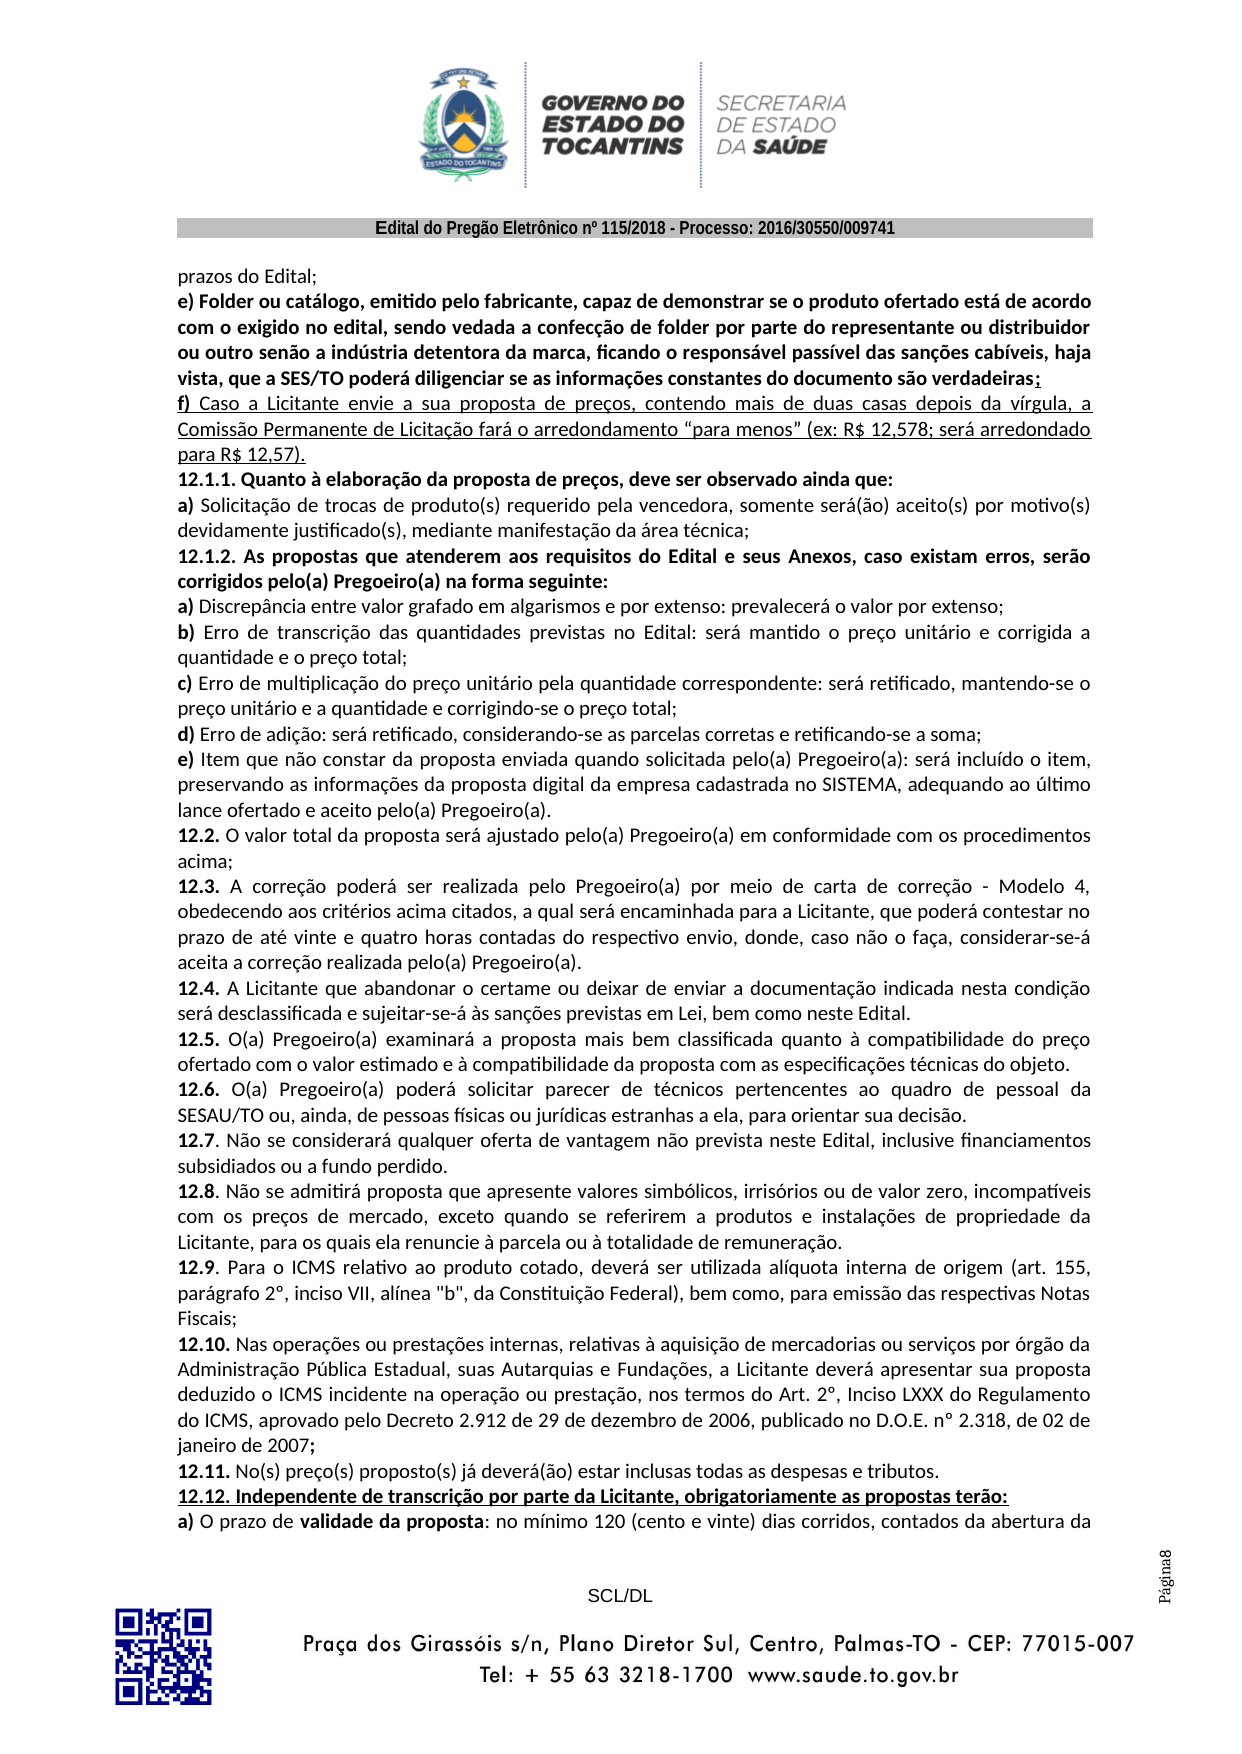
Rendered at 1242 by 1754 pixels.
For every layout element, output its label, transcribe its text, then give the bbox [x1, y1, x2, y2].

text 12.9. Para o ICMS relativo ao produto cotado, deverá ser utilizada alíquota interna de origem (art. 155, parágrafo 2º, inciso VII, alínea "b", da Constituição Federal), bem como, para emissão das respectivas Notas Fiscais; [177, 1254, 1093, 1331]
text a) Solicitação de trocas de produto(s) requerido pela vencedora, somente será(ão) aceito(s) por motivo(s) devidamente justificado(s), mediante manifestação da área técnica; [177, 492, 1093, 543]
text 12.1.1. Quanto à elaboração da proposta de preços, deve ser observado ainda que: [177, 467, 1093, 492]
text b) Erro de transcrição das quantidades previstas no Edital: será mantido o preço unitário e corrigida a quantidade e o preço total; [177, 619, 1093, 670]
text 12.11. No(s) preço(s) proposto(s) já deverá(ão) estar inclusas todas as despesas e tributos. [177, 1458, 1093, 1483]
text 12.5. O(a) Pregoeiro(a) examinará a proposta mais bem classificada quanto à compatibilidade do preço ofertado com o valor estimado e à compatibilidade da proposta com as especificações técnicas do objeto. [177, 1026, 1093, 1077]
text a) Discrepância entre valor grafado em algarismos e por extenso: prevalecerá o valor por extenso; [177, 594, 1093, 619]
text 12.10. Nas operações ou prestações internas, relativas à aquisição de mercadorias ou serviços por órgão da Administração Pública Estadual, suas Autarquias e Fundações, a Licitante deverá apresentar sua proposta deduzido o ICMS incidente na operação ou prestação, nos termos do Art. 2º, Inciso LXXX do Regulamento do ICMS, aprovado pelo Decreto 2.912 de 29 de dezembro de 2006, publicado no D.O.E. nº 2.318, de 02 de janeiro de 2007; [177, 1331, 1093, 1458]
text e) Item que não constar da proposta enviada quando solicitada pelo(a) Pregoeiro(a): será incluído o item, preservando as informações da proposta digital da empresa cadastrada no SISTEMA, adequando ao último lance ofertado e aceito pelo(a) Pregoeiro(a). [177, 746, 1093, 822]
text f) Caso a Licitante envie a sua proposta de preços, contendo mais de duas casas depois da vírgula, a Comissão Permanente de Licitação fará o arredondamento “para menos” (ex: R$ 12,578; será arredondado para R$ 12,57). [177, 413, 1093, 467]
text c) Erro de multiplicação do preço unitário pela quantidade correspondente: será retificado, mantendo-se o preço unitário e a quantidade e corrigindo-se o preço total; [177, 670, 1093, 721]
picture [111, 1604, 1134, 1709]
text 12.12. Independente de transcrição por parte da Licitante, obrigatoriamente as propostas terão: [177, 1483, 1093, 1509]
text 12.3. A correção poderá ser realizada pelo Pregoeiro(a) por meio de carta de correção - Modelo 4, obedecendo aos critérios acima citados, a qual será encaminhada para a Licitante, que poderá contestar no prazo de até vinte e quatro horas contadas do respectivo envio, donde, caso não o faça, considerar-se-á aceita a correção realizada pelo(a) Pregoeiro(a). [177, 873, 1093, 975]
text a) O prazo de validade da proposta: no mínimo 120 (cento e vinte) dias corridos, contados da abertura da sessão inaugural; [177, 1509, 1093, 1534]
text f) Caso a Licitante envie a sua proposta de preços, contendo mais de duas casas depois da vírgula, a Comissão Permanente de Licitação fará o arredondamento “para menos” (ex: R$ 12,578; será arredondado para R$ 12,57). [177, 390, 1093, 412]
text 12.4. A Licitante que abandonar o certame ou deixar de enviar a documentação indicada nesta condição será desclassificada e sujeitar-se-á às sanções previstas em Lei, bem como neste Edital. [177, 975, 1093, 1026]
text 12.8. Não se admitirá proposta que apresente valores simbólicos, irrisórios ou de valor zero, incompatíveis com os preços de mercado, exceto quando se referirem a produtos e instalações de propriedade da Licitante, para os quais ela renuncie à parcela ou à totalidade de remuneração. [177, 1178, 1093, 1254]
text 12.1.2. As propostas que atenderem aos requisitos do Edital e seus Anexos, caso existam erros, serão corrigidos pelo(a) Pregoeiro(a) na forma seguinte: [177, 543, 1093, 594]
text d) Erro de adição: será retificado, considerando-se as parcelas corretas e retificando-se a soma; [177, 721, 1093, 746]
text 12.2. O valor total da proposta será ajustado pelo(a) Pregoeiro(a) em conformidade com os procedimentos acima; [177, 822, 1093, 873]
text e) Folder ou catálogo, emitido pelo fabricante, capaz de demonstrar se o produto ofertado está de acordo com o exigido no edital, sendo vedada a confecção de folder por parte do representante ou distribuidor ou outro senão a indústria detentora da marca, ficando o responsável passível das sanções cabíveis, haja vista, que a SES/TO poderá diligenciar se as informações constantes do documento são verdadeiras; [177, 289, 1093, 390]
picture [234, 59, 1036, 190]
text 12.7. Não se considerará qualquer oferta de vantagem não prevista neste Edital, inclusive financiamentos subsidiados ou a fundo perdido. [177, 1127, 1093, 1178]
text 12.6. O(a) Pregoeiro(a) poderá solicitar parecer de técnicos pertencentes ao quadro de pessoal da SESAU/TO ou, ainda, de pessoas físicas ou jurídicas estranhas a ela, para orientar sua decisão. [177, 1077, 1093, 1127]
